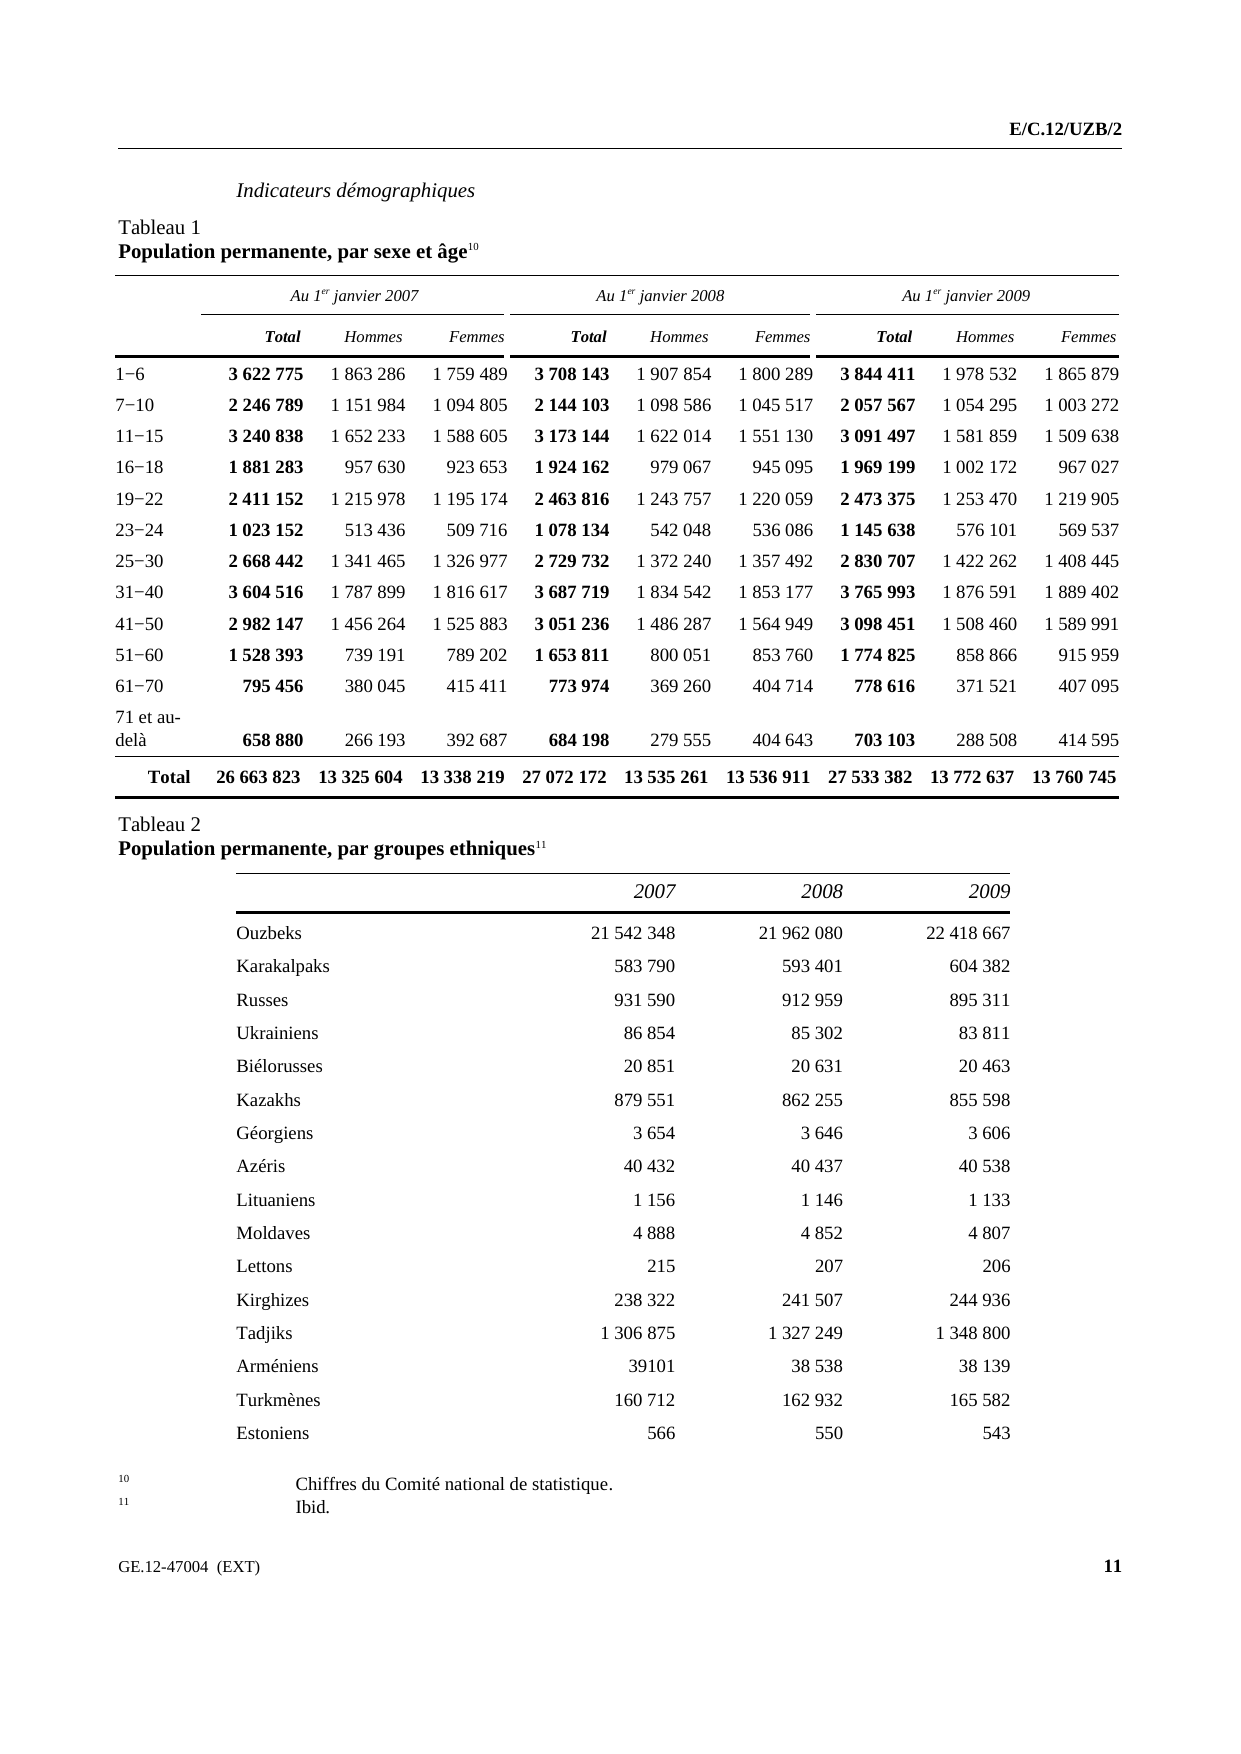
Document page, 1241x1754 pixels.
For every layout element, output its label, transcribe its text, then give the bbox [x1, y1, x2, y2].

table_cell 404 643 [711, 701, 813, 756]
table_cell 1 816 617 [405, 576, 507, 608]
table_cell 2 246 789 [201, 389, 303, 420]
table_cell 40 437 [675, 1148, 843, 1181]
table_cell 1 220 059 [711, 483, 813, 514]
table_cell 13 536 911 [711, 757, 813, 796]
table_cell 1 054 295 [915, 389, 1017, 420]
table_cell 1 357 492 [711, 545, 813, 576]
table_cell 912 959 [675, 981, 843, 1014]
table_cell Total [816, 315, 915, 354]
table_cell Lituaniens [236, 1181, 507, 1214]
table_cell 238 322 [508, 1281, 675, 1314]
table_cell 27 072 172 [507, 757, 609, 796]
table_cell 380 045 [303, 670, 405, 701]
table_cell 855 598 [843, 1081, 1010, 1114]
table_cell 407 095 [1017, 670, 1119, 701]
table_cell 800 051 [609, 639, 711, 670]
table_cell 1 486 287 [609, 608, 711, 639]
table_cell 566 [508, 1414, 675, 1447]
table_cell 879 551 [508, 1081, 675, 1114]
table_cell 40 538 [843, 1148, 1010, 1181]
table_cell 536 086 [711, 514, 813, 545]
table_cell 206 [843, 1248, 1010, 1281]
table_cell 1 774 825 [813, 639, 915, 670]
table_cell Biélorusses [236, 1048, 507, 1081]
table_cell 26 663 823 [201, 757, 303, 796]
table_cell 160 712 [508, 1381, 675, 1414]
table_header Au 1er janvier 2007 [201, 276, 504, 314]
table_cell Femmes [711, 315, 810, 354]
table_cell 1 408 445 [1017, 545, 1119, 576]
table_cell 1 023 152 [201, 514, 303, 545]
table_cell 13 338 219 [405, 757, 507, 796]
table_cell 543 [843, 1414, 1010, 1447]
table_cell 20 631 [675, 1048, 843, 1081]
table_cell 1 876 591 [915, 576, 1017, 608]
table_cell 20 851 [508, 1048, 675, 1081]
table_header 2008 [675, 874, 843, 911]
table_cell 862 255 [675, 1081, 843, 1114]
table_cell 85 302 [675, 1014, 843, 1047]
table_cell 1 327 249 [675, 1314, 843, 1347]
table_cell 1 509 638 [1017, 420, 1119, 451]
table_cell 550 [675, 1414, 843, 1447]
table_cell 11−15 [115, 420, 201, 451]
table_cell Femmes [405, 315, 504, 354]
table_cell 1 146 [675, 1181, 843, 1214]
table_cell 1 653 811 [507, 639, 609, 670]
table_cell 1 456 264 [303, 608, 405, 639]
table_cell Turkmènes [236, 1381, 507, 1414]
table_cell 3 622 775 [201, 358, 303, 389]
table_cell 1 306 875 [508, 1314, 675, 1347]
table_cell 1 551 130 [711, 420, 813, 451]
table_cell 4 852 [675, 1214, 843, 1247]
table_cell 1 978 532 [915, 358, 1017, 389]
table_cell 1 341 465 [303, 545, 405, 576]
table_cell 1 348 800 [843, 1314, 1010, 1347]
table_cell 1 652 233 [303, 420, 405, 451]
table_cell 51−60 [115, 639, 201, 670]
table_cell Kirghizes [236, 1281, 507, 1314]
table_header [236, 874, 507, 911]
table_cell 1 889 402 [1017, 576, 1119, 608]
table_cell 569 537 [1017, 514, 1119, 545]
table_cell Ukrainiens [236, 1014, 507, 1047]
table_cell 2 830 707 [813, 545, 915, 576]
table_cell 38 538 [675, 1348, 843, 1381]
table_cell 3 708 143 [507, 358, 609, 389]
table_cell 1 865 879 [1017, 358, 1119, 389]
table_cell 22 418 667 [843, 914, 1010, 947]
table_cell 1 969 199 [813, 451, 915, 483]
table_cell 789 202 [405, 639, 507, 670]
table_cell 2 463 816 [507, 483, 609, 514]
table_cell Russes [236, 981, 507, 1014]
table_cell 2 411 152 [201, 483, 303, 514]
table_cell 215 [508, 1248, 675, 1281]
table_cell 71 et au-delà [115, 701, 201, 756]
table_cell Kazakhs [236, 1081, 507, 1114]
table_cell 2 668 442 [201, 545, 303, 576]
table_cell 3 051 236 [507, 608, 609, 639]
table_cell Tadjiks [236, 1314, 507, 1347]
table_cell Estoniens [236, 1414, 507, 1447]
table_cell 165 582 [843, 1381, 1010, 1414]
table_cell 1 219 905 [1017, 483, 1119, 514]
table_cell 945 095 [711, 451, 813, 483]
table_cell 279 555 [609, 701, 711, 756]
table_cell 1 195 174 [405, 483, 507, 514]
table_cell 3 173 144 [507, 420, 609, 451]
table_cell 3 098 451 [813, 608, 915, 639]
table_cell 1 151 984 [303, 389, 405, 420]
table_cell 1 863 286 [303, 358, 405, 389]
table_cell 1 002 172 [915, 451, 1017, 483]
table_cell 2 982 147 [201, 608, 303, 639]
table_cell 61−70 [115, 670, 201, 701]
table_cell 931 590 [508, 981, 675, 1014]
table_cell 604 382 [843, 948, 1010, 981]
table_cell 1 422 262 [915, 545, 1017, 576]
table_cell 38 139 [843, 1348, 1010, 1381]
table_cell 1 156 [508, 1181, 675, 1214]
table_cell 3 646 [675, 1114, 843, 1147]
table_cell 39101 [508, 1348, 675, 1381]
table_cell 1 581 859 [915, 420, 1017, 451]
table_cell Lettons [236, 1248, 507, 1281]
subtitle Tableau 2 Population permanente, par groupes ethniques [118, 812, 1122, 860]
table_cell 241 507 [675, 1281, 843, 1314]
table_cell 2 144 103 [507, 389, 609, 420]
table_cell Karakalpaks [236, 948, 507, 981]
table_cell 583 790 [508, 948, 675, 981]
table_cell 1 853 177 [711, 576, 813, 608]
table_cell 371 521 [915, 670, 1017, 701]
table_cell Total [510, 315, 609, 354]
table_cell 3 604 516 [201, 576, 303, 608]
table_cell 1 003 272 [1017, 389, 1119, 420]
table_cell 288 508 [915, 701, 1017, 756]
table_header Au 1er janvier 2009 [816, 276, 1119, 314]
table_cell 414 595 [1017, 701, 1119, 756]
table_cell 27 533 382 [813, 757, 915, 796]
table_cell 244 936 [843, 1281, 1010, 1314]
table_cell 162 932 [675, 1381, 843, 1414]
table_cell Total [201, 315, 303, 354]
text Indicateurs démographiques [118, 177, 1004, 202]
table_cell 13 772 637 [915, 757, 1017, 796]
table_cell 21 542 348 [508, 914, 675, 947]
table_cell 207 [675, 1248, 843, 1281]
table_cell 1 622 014 [609, 420, 711, 451]
table_cell 23−24 [115, 514, 201, 545]
table_cell 1 924 162 [507, 451, 609, 483]
table_header Au 1er janvier 2008 [510, 276, 810, 314]
table_cell Femmes [1017, 315, 1119, 354]
table_header 2009 [843, 874, 1010, 911]
table_cell 576 101 [915, 514, 1017, 545]
table_cell 1 372 240 [609, 545, 711, 576]
subtitle Tableau 1 Population permanente, par sexe et âge [118, 215, 1122, 263]
table_cell 2 473 375 [813, 483, 915, 514]
table_cell 1 215 978 [303, 483, 405, 514]
table_cell 1 881 283 [201, 451, 303, 483]
table_cell 1 907 854 [609, 358, 711, 389]
table_cell 1 528 393 [201, 639, 303, 670]
table_cell 13 325 604 [303, 757, 405, 796]
table_cell 40 432 [508, 1148, 675, 1181]
table_cell 3 654 [508, 1114, 675, 1147]
table_cell 1−6 [115, 358, 201, 389]
table_cell 542 048 [609, 514, 711, 545]
table_cell 858 866 [915, 639, 1017, 670]
table_cell 1 525 883 [405, 608, 507, 639]
table_cell 778 616 [813, 670, 915, 701]
table_cell 1 243 757 [609, 483, 711, 514]
table_cell 3 844 411 [813, 358, 915, 389]
table_cell Ouzbeks [236, 914, 507, 947]
table_cell 773 974 [507, 670, 609, 701]
table_header 2007 [508, 874, 675, 911]
table_cell 1 045 517 [711, 389, 813, 420]
table_cell 266 193 [303, 701, 405, 756]
table_cell 1 759 489 [405, 358, 507, 389]
table_cell 1 145 638 [813, 514, 915, 545]
table_cell 967 027 [1017, 451, 1119, 483]
table_cell 86 854 [508, 1014, 675, 1047]
table_cell 3 091 497 [813, 420, 915, 451]
table_cell 3 687 719 [507, 576, 609, 608]
table_cell 13 535 261 [609, 757, 711, 796]
table_cell 16−18 [115, 451, 201, 483]
table_cell 392 687 [405, 701, 507, 756]
table_cell 4 807 [843, 1214, 1010, 1247]
table_header [115, 276, 201, 354]
table_cell 20 463 [843, 1048, 1010, 1081]
table_cell 658 880 [201, 701, 303, 756]
table_cell 1 588 605 [405, 420, 507, 451]
table_cell Hommes [915, 315, 1017, 354]
table_cell 19−22 [115, 483, 201, 514]
table_cell 593 401 [675, 948, 843, 981]
table_cell 3 606 [843, 1114, 1010, 1147]
table_cell 7−10 [115, 389, 201, 420]
table_cell Géorgiens [236, 1114, 507, 1147]
table_cell 25−30 [115, 545, 201, 576]
table_cell 513 436 [303, 514, 405, 545]
table_cell 1 800 289 [711, 358, 813, 389]
table_cell 1 508 460 [915, 608, 1017, 639]
table_cell 915 959 [1017, 639, 1119, 670]
table_cell 1 834 542 [609, 576, 711, 608]
table_cell 979 067 [609, 451, 711, 483]
table_cell 1 133 [843, 1181, 1010, 1214]
table_cell 3 240 838 [201, 420, 303, 451]
table_cell 1 564 949 [711, 608, 813, 639]
table_cell 1 253 470 [915, 483, 1017, 514]
table_cell 1 787 899 [303, 576, 405, 608]
table_cell Arméniens [236, 1348, 507, 1381]
table_cell 369 260 [609, 670, 711, 701]
table_cell 1 094 805 [405, 389, 507, 420]
table_cell 404 714 [711, 670, 813, 701]
table_cell Azéris [236, 1148, 507, 1181]
table_cell Hommes [303, 315, 405, 354]
table_cell 3 765 993 [813, 576, 915, 608]
table_cell 509 716 [405, 514, 507, 545]
table_cell 415 411 [405, 670, 507, 701]
table_cell 41−50 [115, 608, 201, 639]
table_cell 1 098 586 [609, 389, 711, 420]
table_cell Hommes [609, 315, 711, 354]
table_cell 853 760 [711, 639, 813, 670]
table_cell 2 057 567 [813, 389, 915, 420]
table_cell 2 729 732 [507, 545, 609, 576]
table_cell 703 103 [813, 701, 915, 756]
table_cell 895 311 [843, 981, 1010, 1014]
table_cell 684 198 [507, 701, 609, 756]
table_cell 957 630 [303, 451, 405, 483]
table_cell 13 760 745 [1017, 757, 1119, 796]
table_cell 4 888 [508, 1214, 675, 1247]
table_cell Total [115, 757, 201, 796]
table_cell 923 653 [405, 451, 507, 483]
table_cell 1 589 991 [1017, 608, 1119, 639]
table_cell 83 811 [843, 1014, 1010, 1047]
table_cell 21 962 080 [675, 914, 843, 947]
table_cell 739 191 [303, 639, 405, 670]
table_cell 795 456 [201, 670, 303, 701]
table_cell 31−40 [115, 576, 201, 608]
table_cell Moldaves [236, 1214, 507, 1247]
table_cell 1 078 134 [507, 514, 609, 545]
table_cell 1 326 977 [405, 545, 507, 576]
